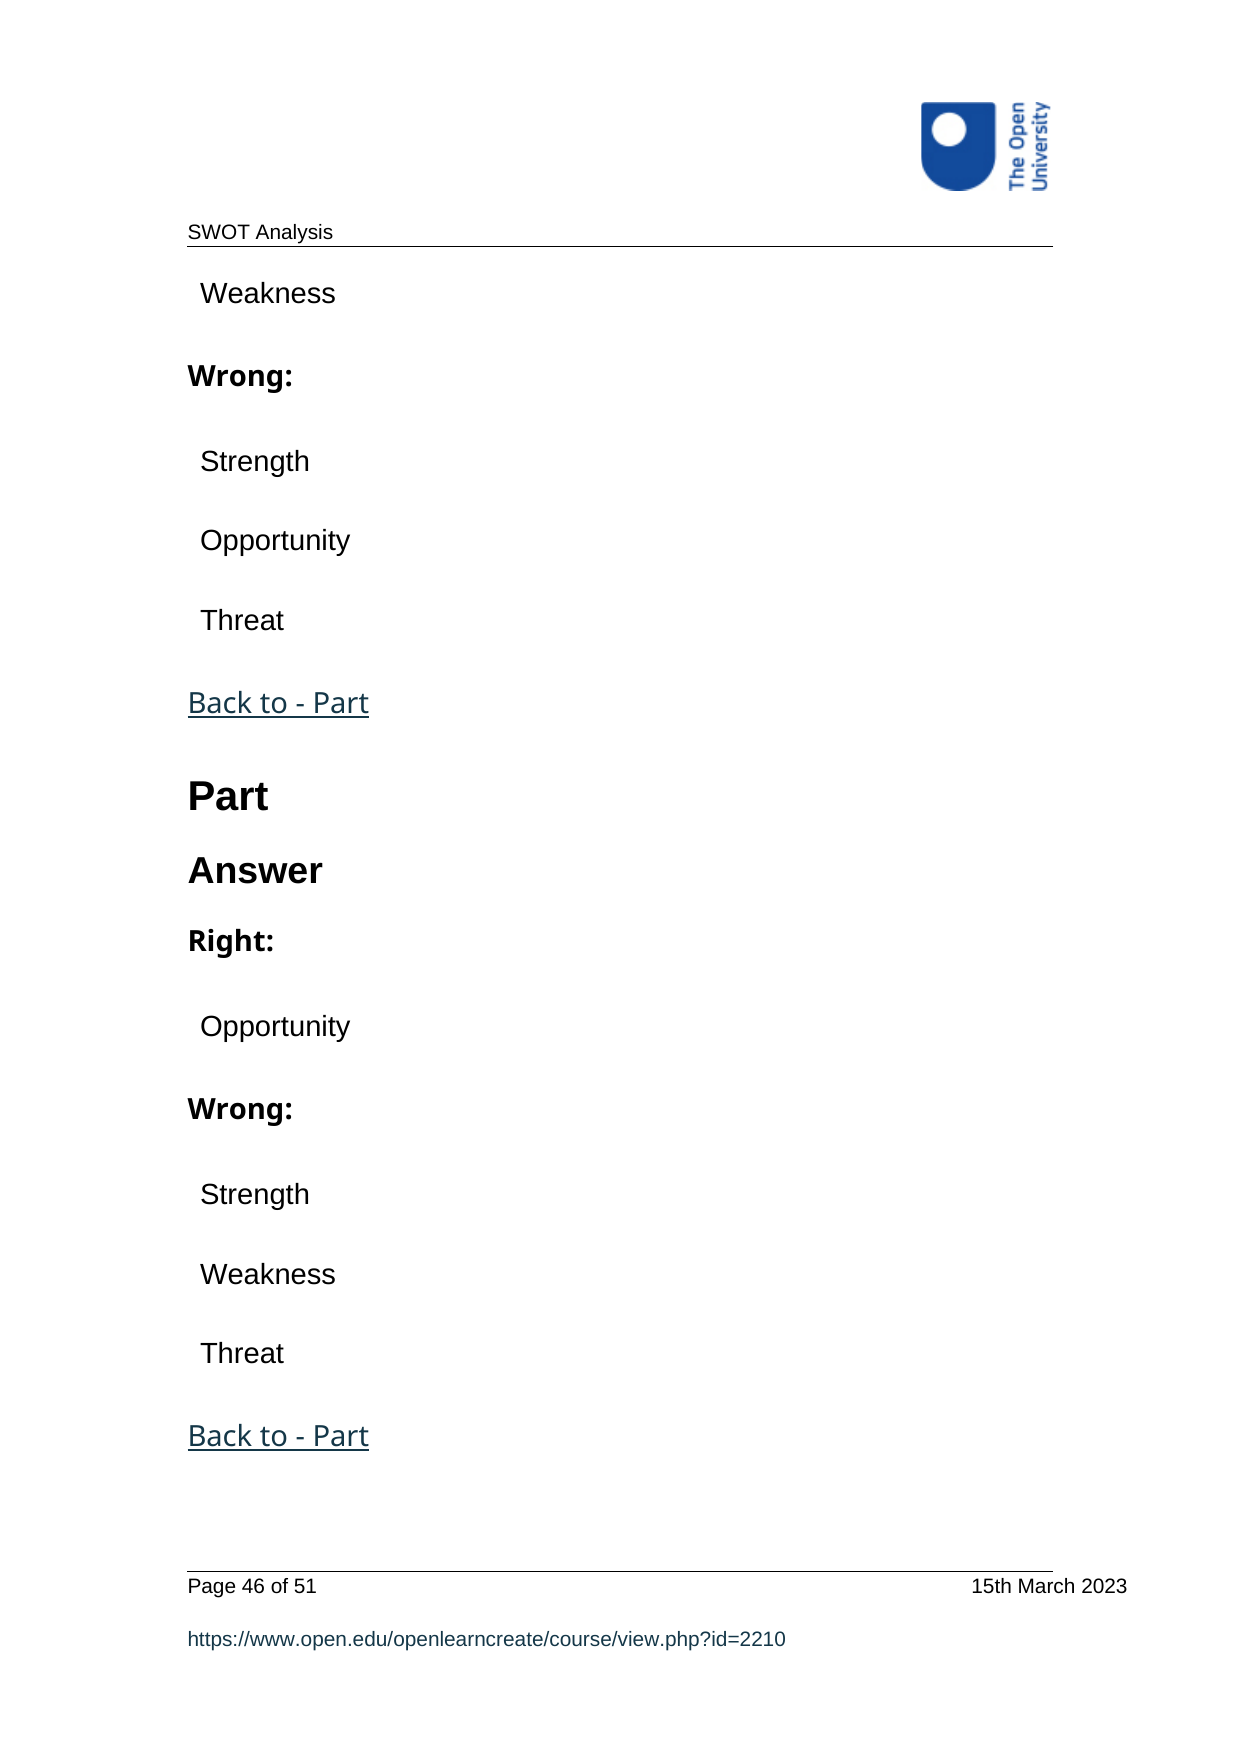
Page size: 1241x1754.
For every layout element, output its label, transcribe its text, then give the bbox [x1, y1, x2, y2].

text Back to - Part [187, 1416, 1053, 1455]
text Weakness [200, 276, 1041, 309]
text Strength [200, 444, 1041, 477]
text Opportunity [200, 1009, 1041, 1043]
text Right: [187, 920, 1053, 960]
text Wrong: [187, 1088, 1053, 1128]
text Opportunity [200, 523, 1041, 557]
text Strength [200, 1177, 1041, 1211]
subtitle Part [187, 771, 1053, 819]
text Threat [200, 603, 1041, 636]
picture [921, 102, 1052, 191]
subtitle Answer [187, 848, 1053, 891]
text Back to - Part [187, 682, 1053, 722]
text Wrong: [187, 355, 1053, 395]
text Weakness [200, 1257, 1041, 1290]
text Threat [200, 1336, 1041, 1370]
